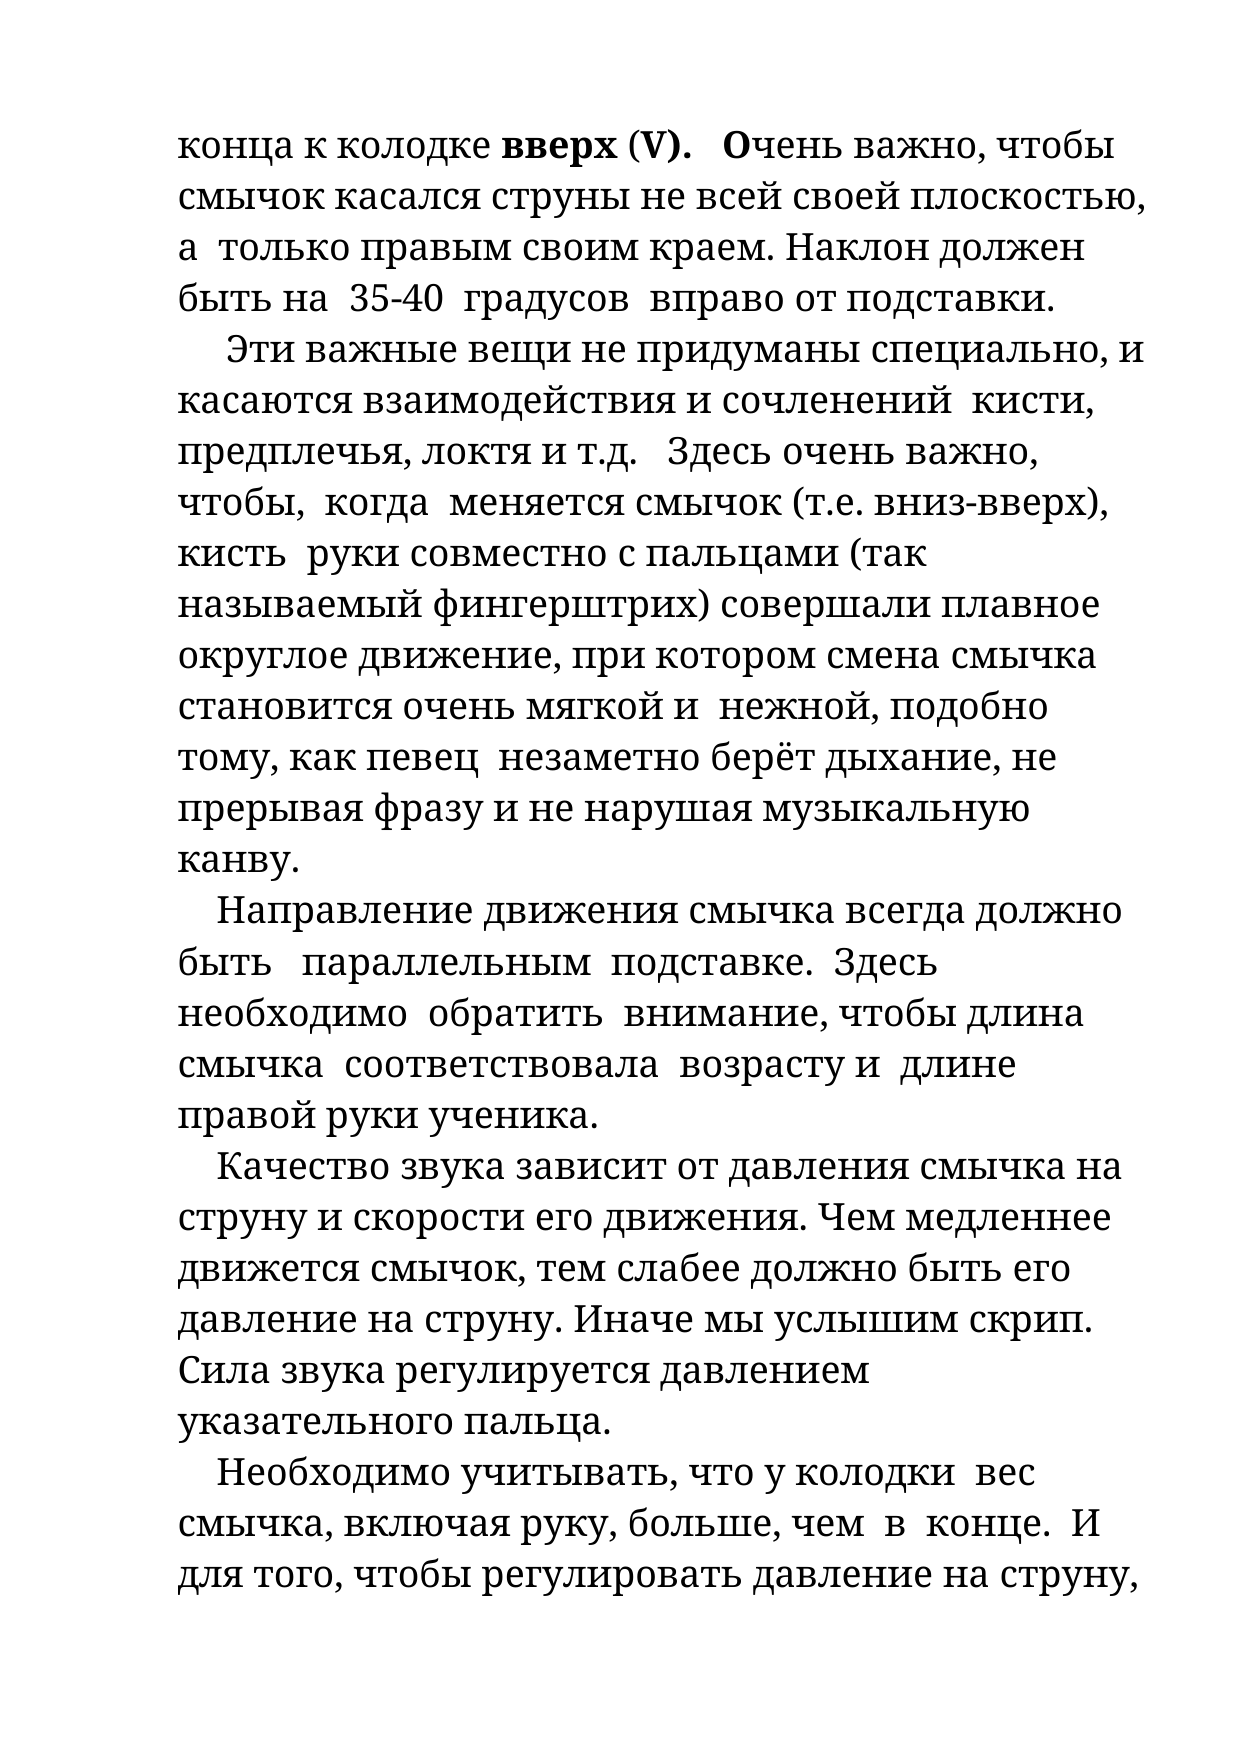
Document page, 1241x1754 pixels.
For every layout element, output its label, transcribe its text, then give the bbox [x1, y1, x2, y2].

text Эти важные вещи не придуманы специально, и касаются взаимодействия и сочленений кисти, предплечья, локтя и т.д. Здесь очень важно, чтобы, когда меняется смычок (т.е. вниз-вверх), кисть руки совместно с пальцами (так называемый фингерштрих) совершали плавное округлое движение, при котором смена смычка становится очень мягкой и нежной, подобно тому, как певец незаметно берёт дыхание, не прерывая фразу и не нарушая музыкальную канву. [177, 322, 1152, 884]
text Направление движения смычка всегда должно быть параллельным подставке. Здесь необходимо обратить внимание, чтобы длина смычка соответствовала возрасту и длине правой руки ученика. [177, 884, 1152, 1139]
text Качество звука зависит от давления смычка на струну и скорости его движения. Чем медленнее движется смычок, тем слабее должно быть его давление на струну. Иначе мы услышим скрип. Сила звука регулируется давлением указательного пальца. [177, 1139, 1152, 1445]
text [177, 118, 1152, 322]
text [177, 1445, 1152, 1598]
